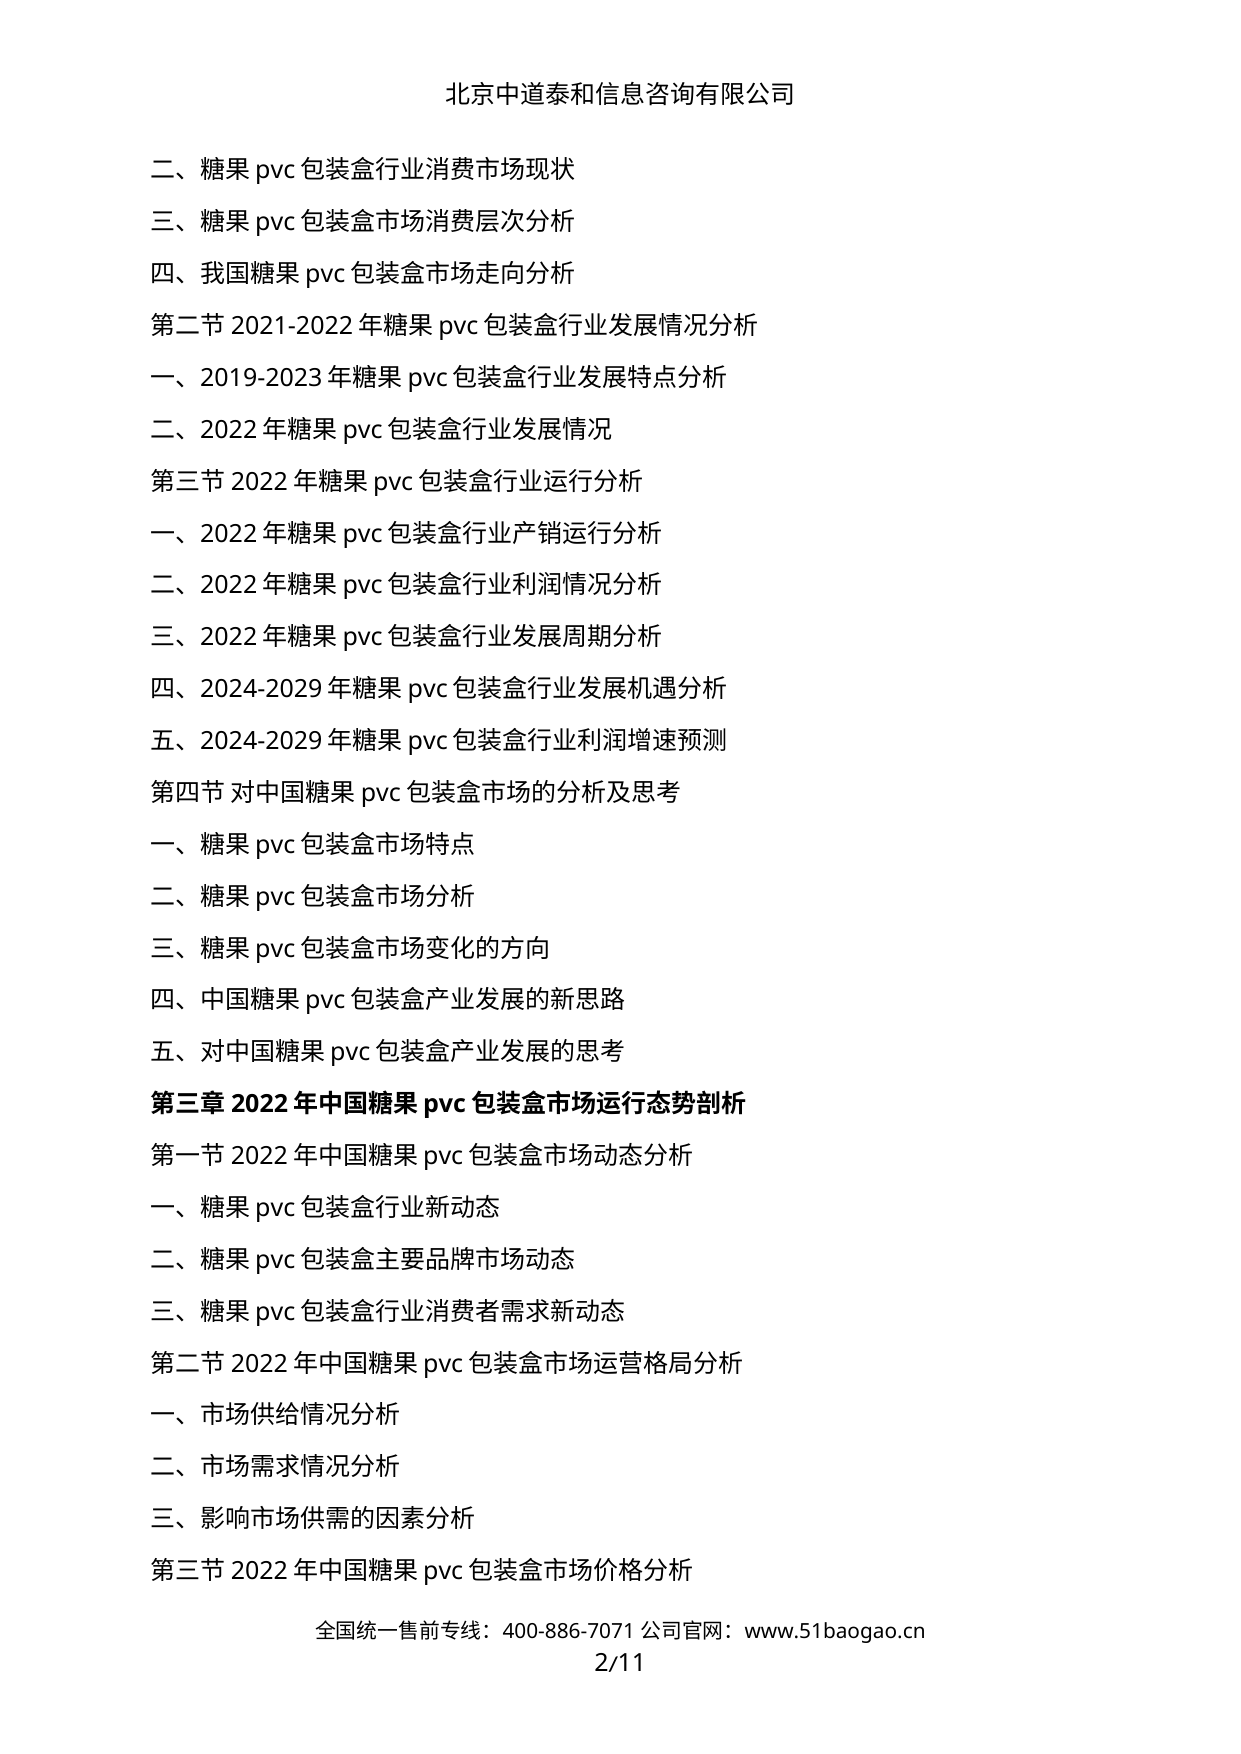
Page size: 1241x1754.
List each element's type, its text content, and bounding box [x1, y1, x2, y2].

text 一、2022年糖果pvc包装盒行业产销运行分析 [150, 513, 1090, 549]
text 二、2022年糖果pvc包装盒行业发展情况 [150, 409, 1090, 446]
text 二、糖果pvc包装盒行业消费市场现状 [150, 150, 1090, 186]
text 三、影响市场供需的因素分析 [150, 1499, 1090, 1535]
text 三、糖果pvc包装盒行业消费者需求新动态 [150, 1291, 1090, 1327]
text 一、市场供给情况分析 [150, 1395, 1090, 1431]
text 五、对中国糖果pvc包装盒产业发展的思考 [150, 1032, 1090, 1068]
text 第二节 2021-2022年糖果pvc包装盒行业发展情况分析 [150, 306, 1090, 342]
text 二、2022年糖果pvc包装盒行业利润情况分析 [150, 565, 1090, 601]
text 第三章 2022年中国糖果pvc包装盒市场运行态势剖析 [150, 1084, 1090, 1120]
text 三、糖果pvc包装盒市场消费层次分析 [150, 202, 1090, 238]
text 三、2022年糖果pvc包装盒行业发展周期分析 [150, 617, 1090, 653]
text 四、我国糖果pvc包装盒市场走向分析 [150, 254, 1090, 290]
text 四、中国糖果pvc包装盒产业发展的新思路 [150, 980, 1090, 1016]
text 二、市场需求情况分析 [150, 1447, 1090, 1483]
text 四、2024-2029年糖果pvc包装盒行业发展机遇分析 [150, 669, 1090, 705]
text 第三节 2022年中国糖果pvc包装盒市场价格分析 [150, 1551, 1090, 1587]
text 二、糖果pvc包装盒主要品牌市场动态 [150, 1239, 1090, 1276]
text 第二节 2022年中国糖果pvc包装盒市场运营格局分析 [150, 1343, 1090, 1379]
text 一、糖果pvc包装盒行业新动态 [150, 1187, 1090, 1224]
text 三、糖果pvc包装盒市场变化的方向 [150, 928, 1090, 964]
text 第四节 对中国糖果pvc包装盒市场的分析及思考 [150, 772, 1090, 809]
text 一、2019-2023年糖果pvc包装盒行业发展特点分析 [150, 357, 1090, 394]
text 一、糖果pvc包装盒市场特点 [150, 824, 1090, 861]
text 第三节 2022年糖果pvc包装盒行业运行分析 [150, 461, 1090, 497]
text 二、糖果pvc包装盒市场分析 [150, 876, 1090, 912]
text 五、2024-2029年糖果pvc包装盒行业利润增速预测 [150, 721, 1090, 757]
text 第一节 2022年中国糖果pvc包装盒市场动态分析 [150, 1136, 1090, 1172]
